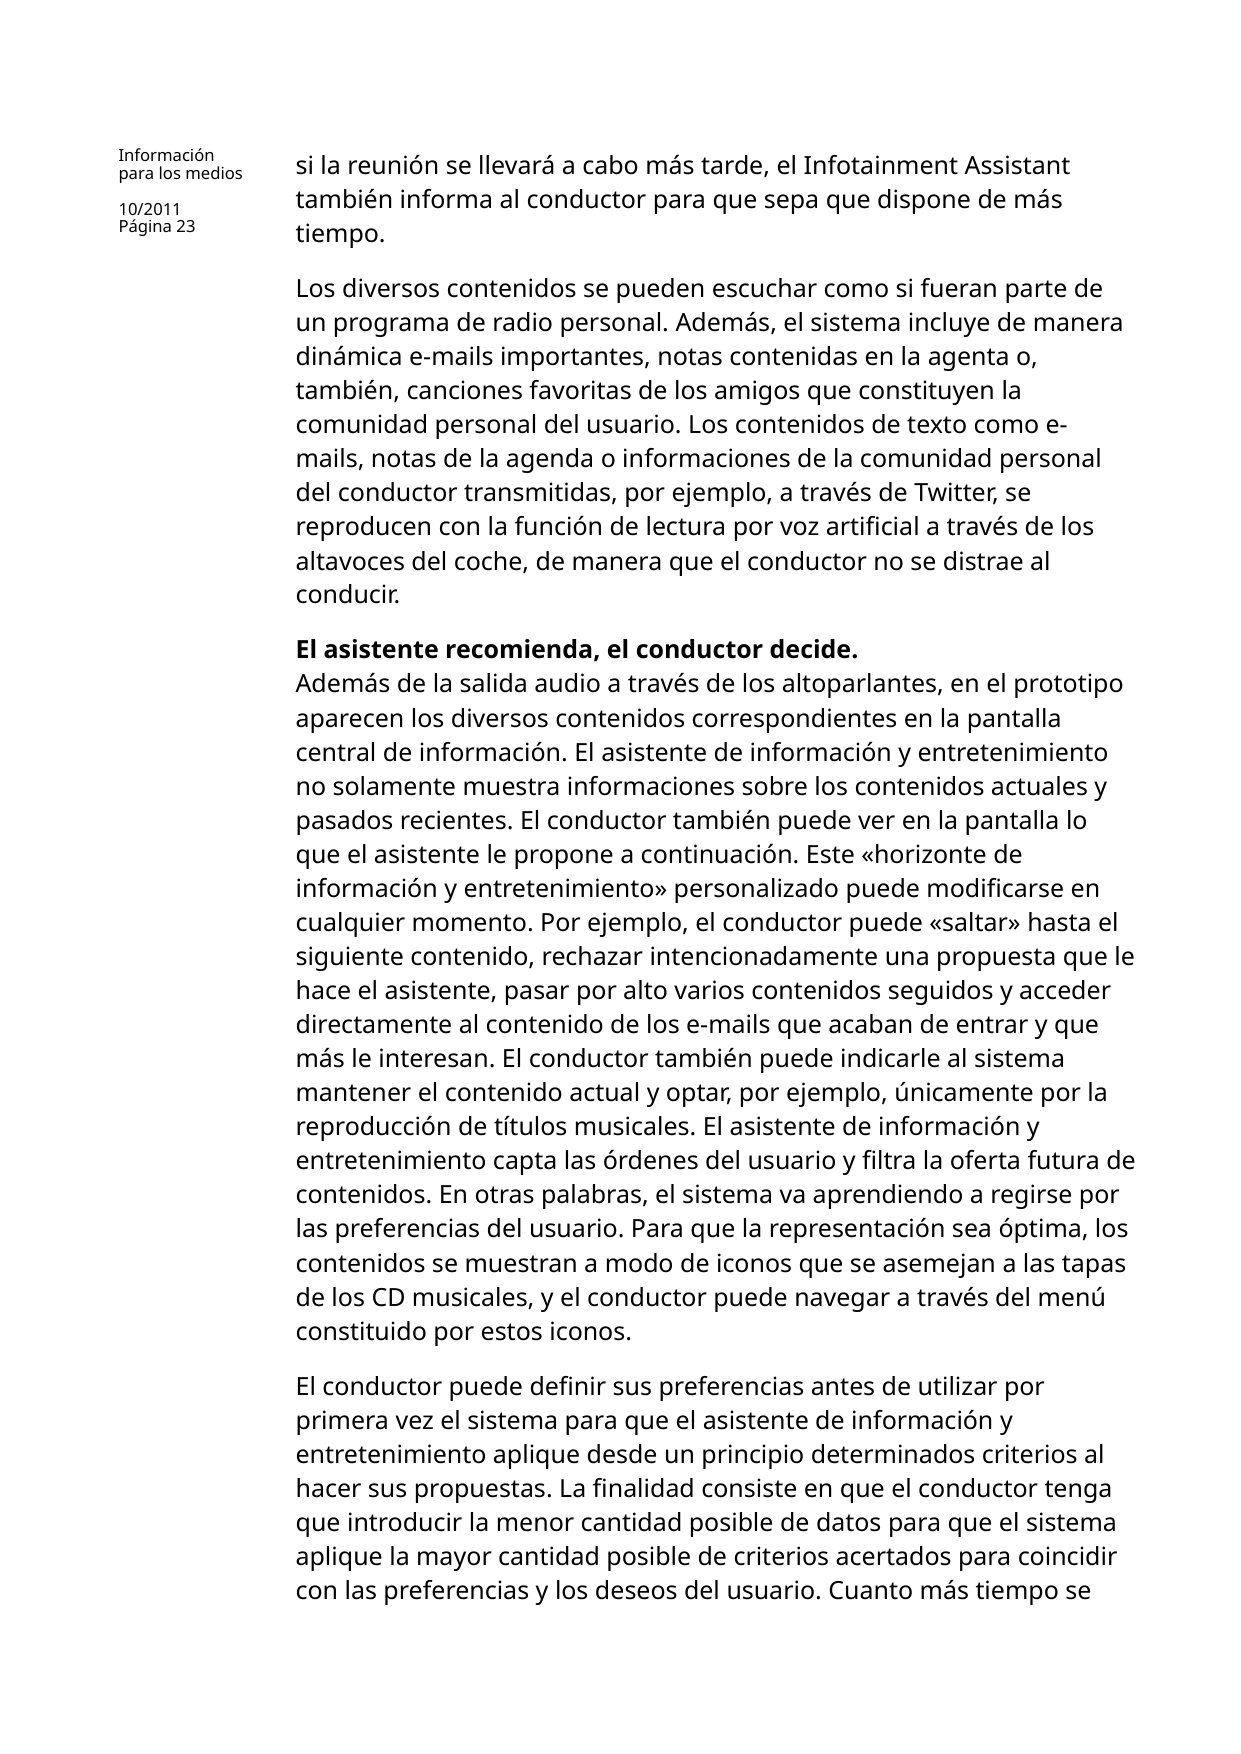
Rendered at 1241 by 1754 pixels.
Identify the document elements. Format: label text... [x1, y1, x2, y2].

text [295, 148, 1137, 250]
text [295, 1368, 1137, 1607]
text Los diversos contenidos se pueden escuchar como si fueran parte de un programa de radio personal. Además, el sistema incluye de manera dinámica e-mails importantes, notas contenidas en la agenta o, también, canciones favoritas de los amigos que constituyen la comunidad personal del usuario. Los contenidos de texto como e-mails, notas de la agenda o informaciones de la comunidad personal del conductor transmitidas, por ejemplo, a través de Twitter, se reproducen con la función de lectura por voz artificial a través de los altavoces del coche, de manera que el conductor no se distrae al conducir. [295, 271, 1137, 611]
text El asistente recomienda, el conductor decide. Además de la salida audio a través de los altoparlantes, en el prototipo aparecen los diversos contenidos correspondientes en la pantalla central de información. El asistente de información y entretenimiento no solamente muestra informaciones sobre los contenidos actuales y pasados recientes. El conductor también puede ver en la pantalla lo que el asistente le propone a continuación. Este «horizonte de información y entretenimiento» personalizado puede modificarse en cualquier momento. Por ejemplo, el conductor puede «saltar» hasta el siguiente contenido, rechazar intencionadamente una propuesta que le hace el asistente, pasar por alto varios contenidos seguidos y acceder directamente al contenido de los e-mails que acaban de entrar y que más le interesan. El conductor también puede indicarle al sistema mantener el contenido actual y optar, por ejemplo, únicamente por la reproducción de títulos musicales. El asistente de información y entretenimiento capta las órdenes del usuario y filtra la oferta futura de contenidos. En otras palabras, el sistema va aprendiendo a regirse por las preferencias del usuario. Para que la representación sea óptima, los contenidos se muestran a modo de iconos que se asemejan a las tapas de los CD musicales, y el conductor puede navegar a través del menú constituido por estos iconos. [295, 632, 1137, 1347]
